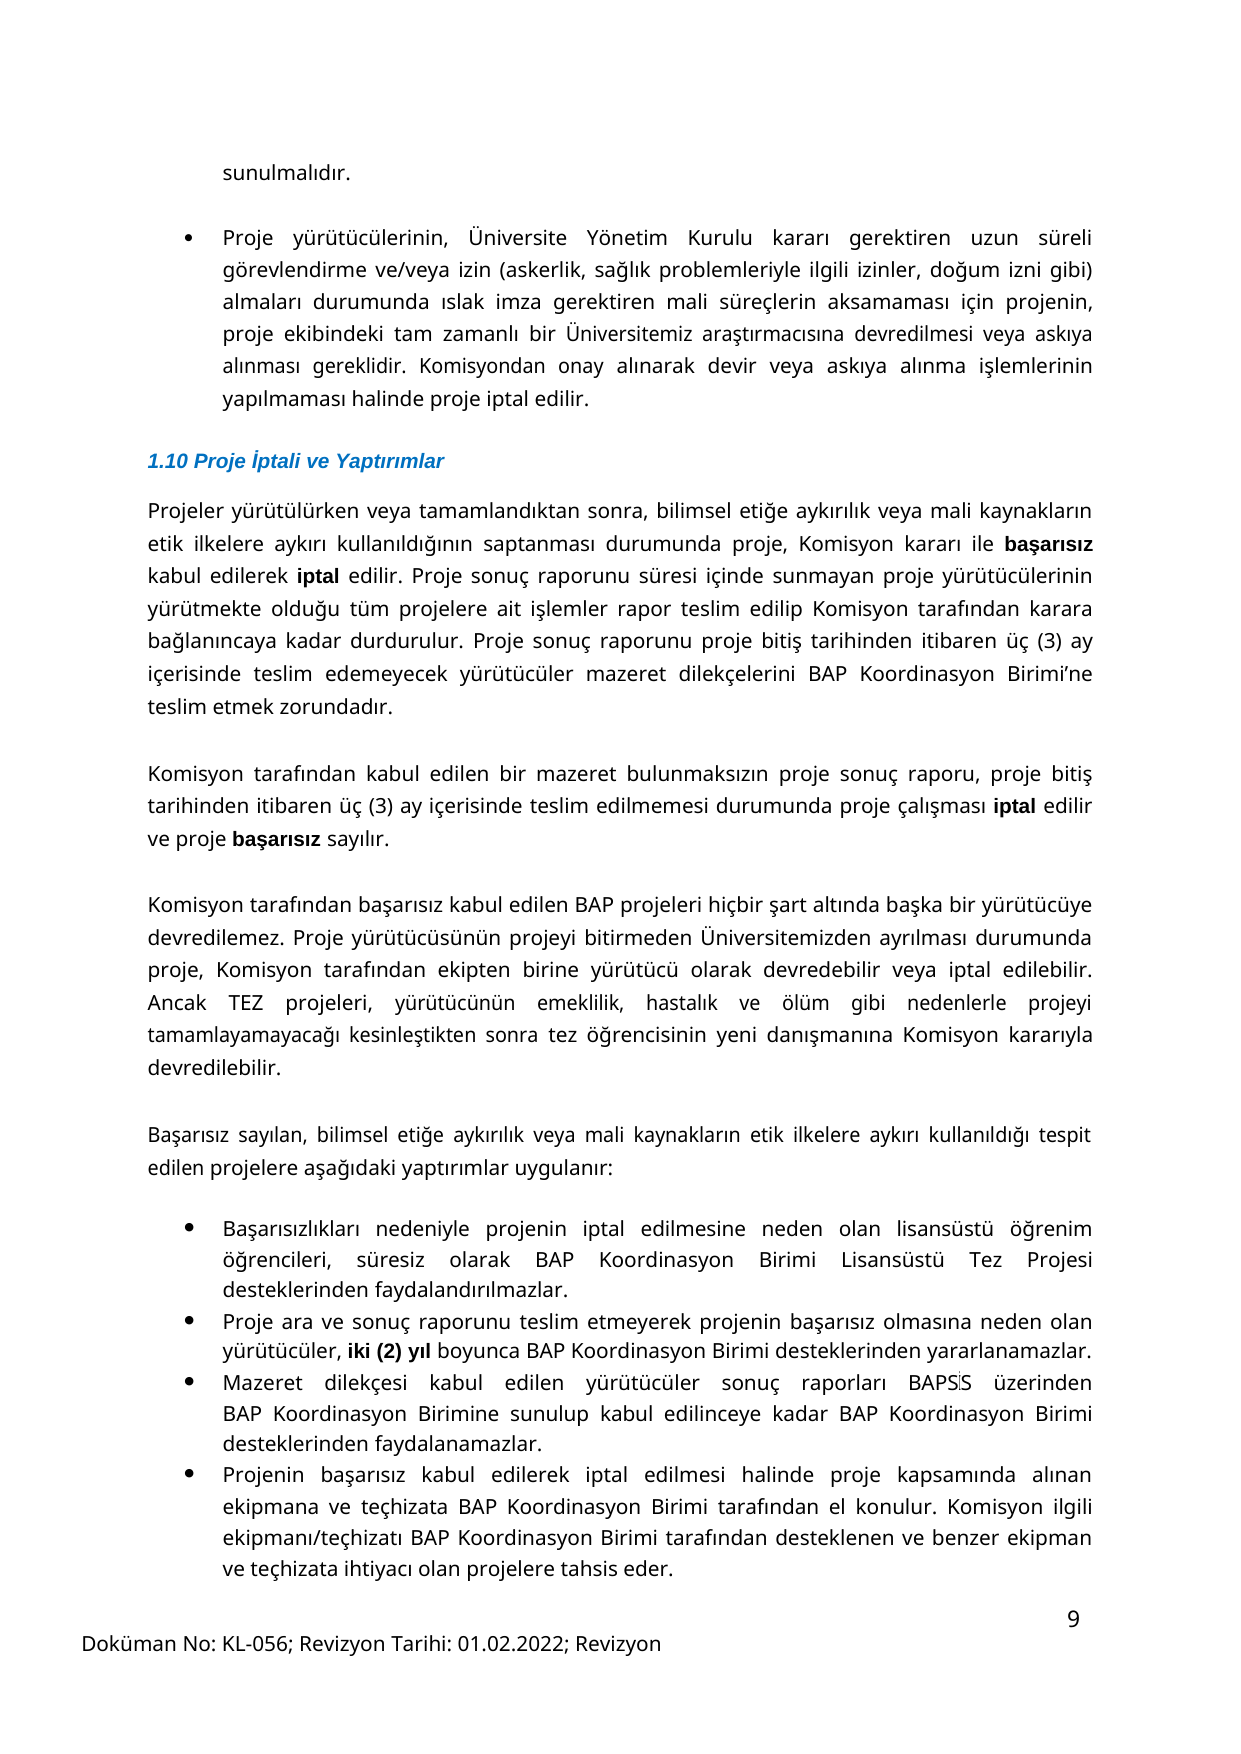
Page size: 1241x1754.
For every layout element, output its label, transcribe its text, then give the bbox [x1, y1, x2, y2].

subtitle Proje İptali ve Yaptırımlar [147, 448, 1219, 472]
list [185, 158, 1093, 187]
text Komisyon tarafından kabul edilen bir mazeret bulunmaksızın proje sonuç raporu, proje bitiş tarihinden itibaren üç (3) ay içerisinde teslim edilmemesi durumunda proje çalışması iptal edilir ve proje başarısız sayılır. [147, 759, 1093, 852]
text Komisyon tarafından başarısız kabul edilen BAP projeleri hiçbir şart altında başka bir yürütücüye devredilemez. Proje yürütücüsünün projeyi bitirmeden Üniversitemizden ayrılması durumunda proje, Komisyon tarafından ekipten birine yürütücü olarak devredebilir veya iptal edilebilir. Ancak TEZ projeleri, yürütücünün emeklilik, hastalık ve ölüm gibi nedenlerle projeyi tamamlayamayacağı kesinleştikten sonra tez öğrencisinin yeni danışmanına Komisyon kararıyla devredilebilir. [147, 890, 1093, 1082]
list Mazeret dilekçesi kabul edilen yürütücüler sonuç raporları BAPSİS üzerinden BAP Koordinasyon Birimine sunulup kabul edilinceye kadar BAP Koordinasyon Birimi desteklerinden faydalanamazlar. [185, 1368, 1093, 1458]
list Projenin başarısız kabul edilerek iptal edilmesi halinde proje kapsamında alınan ekipmana ve teçhizata BAP Koordinasyon Birimi tarafından el konulur. Komisyon ilgili ekipmanı/teçhizatı BAP Koordinasyon Birimi tarafından desteklenen ve benzer ekipman ve teçhizata ihtiyacı olan projelere tahsis eder. [185, 1461, 1093, 1583]
text Başarısız sayılan, bilimsel etiğe aykırılık veya mali kaynakların etik ilkelere aykırı kullanıldığı tespit edilen projelere aşağıdaki yaptırımlar uygulanır: [147, 1120, 1093, 1181]
list Proje ara ve sonuç raporunu teslim etmeyerek projenin başarısız olmasına neden olan yürütücüler, iki (2) yıl boyunca BAP Koordinasyon Birimi desteklerinden yararlanamazlar. [185, 1307, 1093, 1364]
text Projeler yürütülürken veya tamamlandıktan sonra, bilimsel etiğe aykırılık veya mali kaynakların etik ilkelere aykırı kullanıldığının saptanması durumunda proje, Komisyon kararı ile başarısız kabul edilerek iptal edilir. Proje sonuç raporunu süresi içinde sunmayan proje yürütücülerinin yürütmekte olduğu tüm projelere ait işlemler rapor teslim edilip Komisyon tarafından karara bağlanıncaya kadar durdurulur. Proje sonuç raporunu proje bitiş tarihinden itibaren üç (3) ay içerisinde teslim edemeyecek yürütücüler mazeret dilekçelerini BAP Koordinasyon Birimi’ne teslim etmek zorundadır. [147, 496, 1093, 720]
list Başarısızlıkları nedeniyle projenin iptal edilmesine neden olan lisansüstü öğrenim öğrencileri, süresiz olarak BAP Koordinasyon Birimi Lisansüstü Tez Projesi desteklerinden faydalandırılmazlar. [185, 1214, 1093, 1304]
list Proje yürütücülerinin, Üniversite Yönetim Kurulu kararı gerektiren uzun süreli görevlendirme ve/veya izin (askerlik, sağlık problemleriyle ilgili izinler, doğum izni gibi) almaları durumunda ıslak imza gerektiren mali süreçlerin aksamaması için projenin, proje ekibindeki tam zamanlı bir Üniversitemiz araştırmacısına devredilmesi veya askıya alınması gereklidir. Komisyondan onay alınarak devir veya askıya alınma işlemlerinin yapılmaması halinde proje iptal edilir. [185, 223, 1093, 412]
